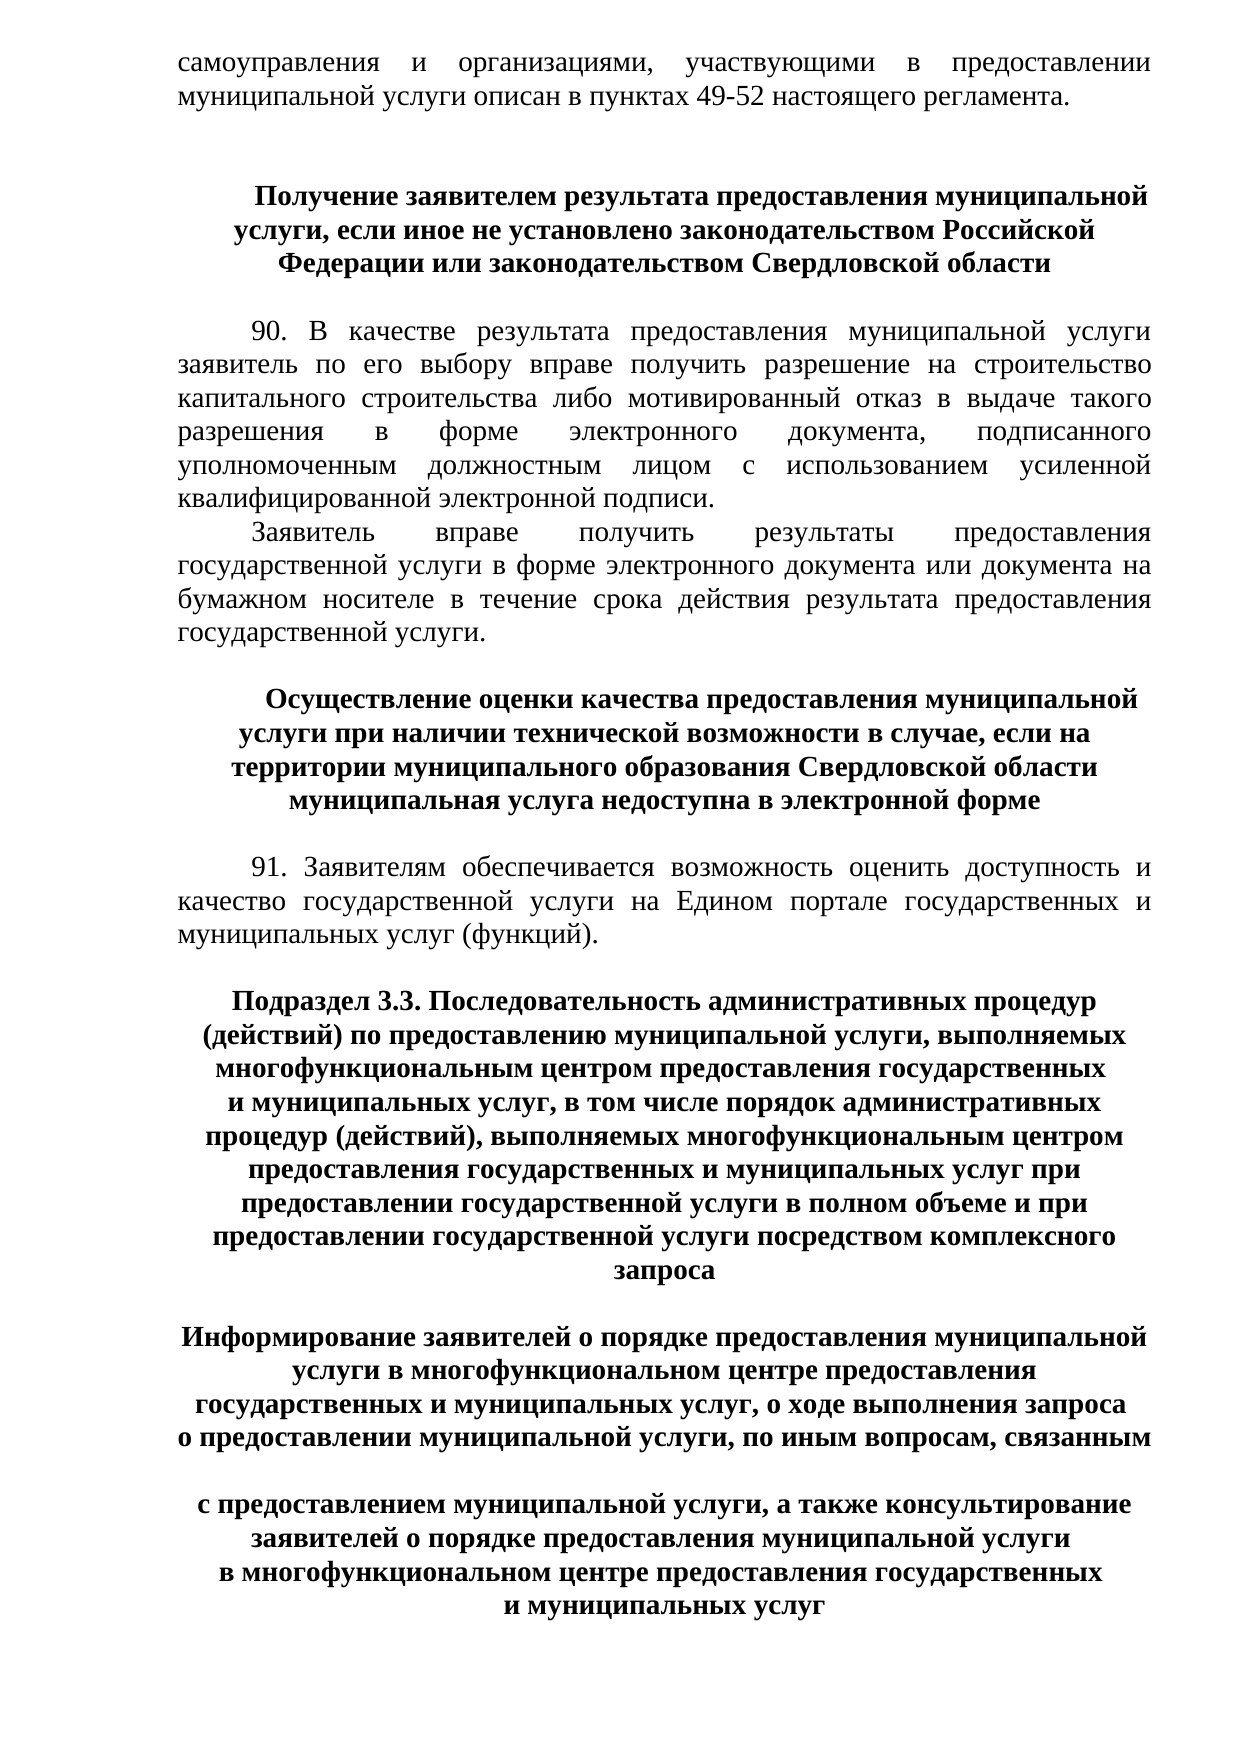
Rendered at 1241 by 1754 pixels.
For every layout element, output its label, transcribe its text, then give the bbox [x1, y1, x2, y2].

text Получение заявителем результата предоставления муниципальной услуги, если иное не установлено законодательством Российской Федерации или законодательством Свердловской области [177, 178, 1152, 279]
text 91. Заявителям обеспечивается возможность оценить доступность и качество государственной услуги на Едином портале государственных и муниципальных услуг (функций). [177, 849, 1152, 950]
text 90. В качестве результата предоставления муниципальной услуги заявитель по его выбору вправе получить разрешение на строительство капитального строительства либо мотивированный отказ в выдаче такого разрешения в форме электронного документа, подписанного уполномоченным должностным лицом с использованием усиленной квалифицированной электронной подписи. [177, 313, 1152, 514]
text Заявитель вправе получить результаты предоставления государственной услуги в форме электронного документа или документа на бумажном носителе в течение срока действия результата предоставления государственной услуги. [177, 514, 1152, 648]
text Информирование заявителей о порядке предоставления муниципальной услуги в многофункциональном центре предоставления государственных и муниципальных услуг, о ходе выполнения запроса о предоставлении муниципальной услуги, по иным вопросам, связанным с предоставлением муниципальной услуги, а также консультирование заявителей о порядке предоставления муниципальной услуги в многофункциональном центре предоставления государственных и муниципальных услуг [177, 1319, 1152, 1621]
text Осуществление оценки качества предоставления муниципальной услуги при наличии технической возможности в случае, если на территории муниципального образования Свердловской области муниципальная услуга недоступна в электронной форме [177, 682, 1152, 816]
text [177, 44, 1152, 111]
text Подраздел 3.3. Последовательность административных процедур (действий) по предоставлению муниципальной услуги, выполняемых многофункциональным центром предоставления государственных и муниципальных услуг, в том числе порядок административных процедур (действий), выполняемых многофункциональным центром предоставления государственных и муниципальных услуг при предоставлении государственной услуги в полном объеме и при предоставлении государственной услуги посредством комплексного запроса [177, 983, 1152, 1285]
